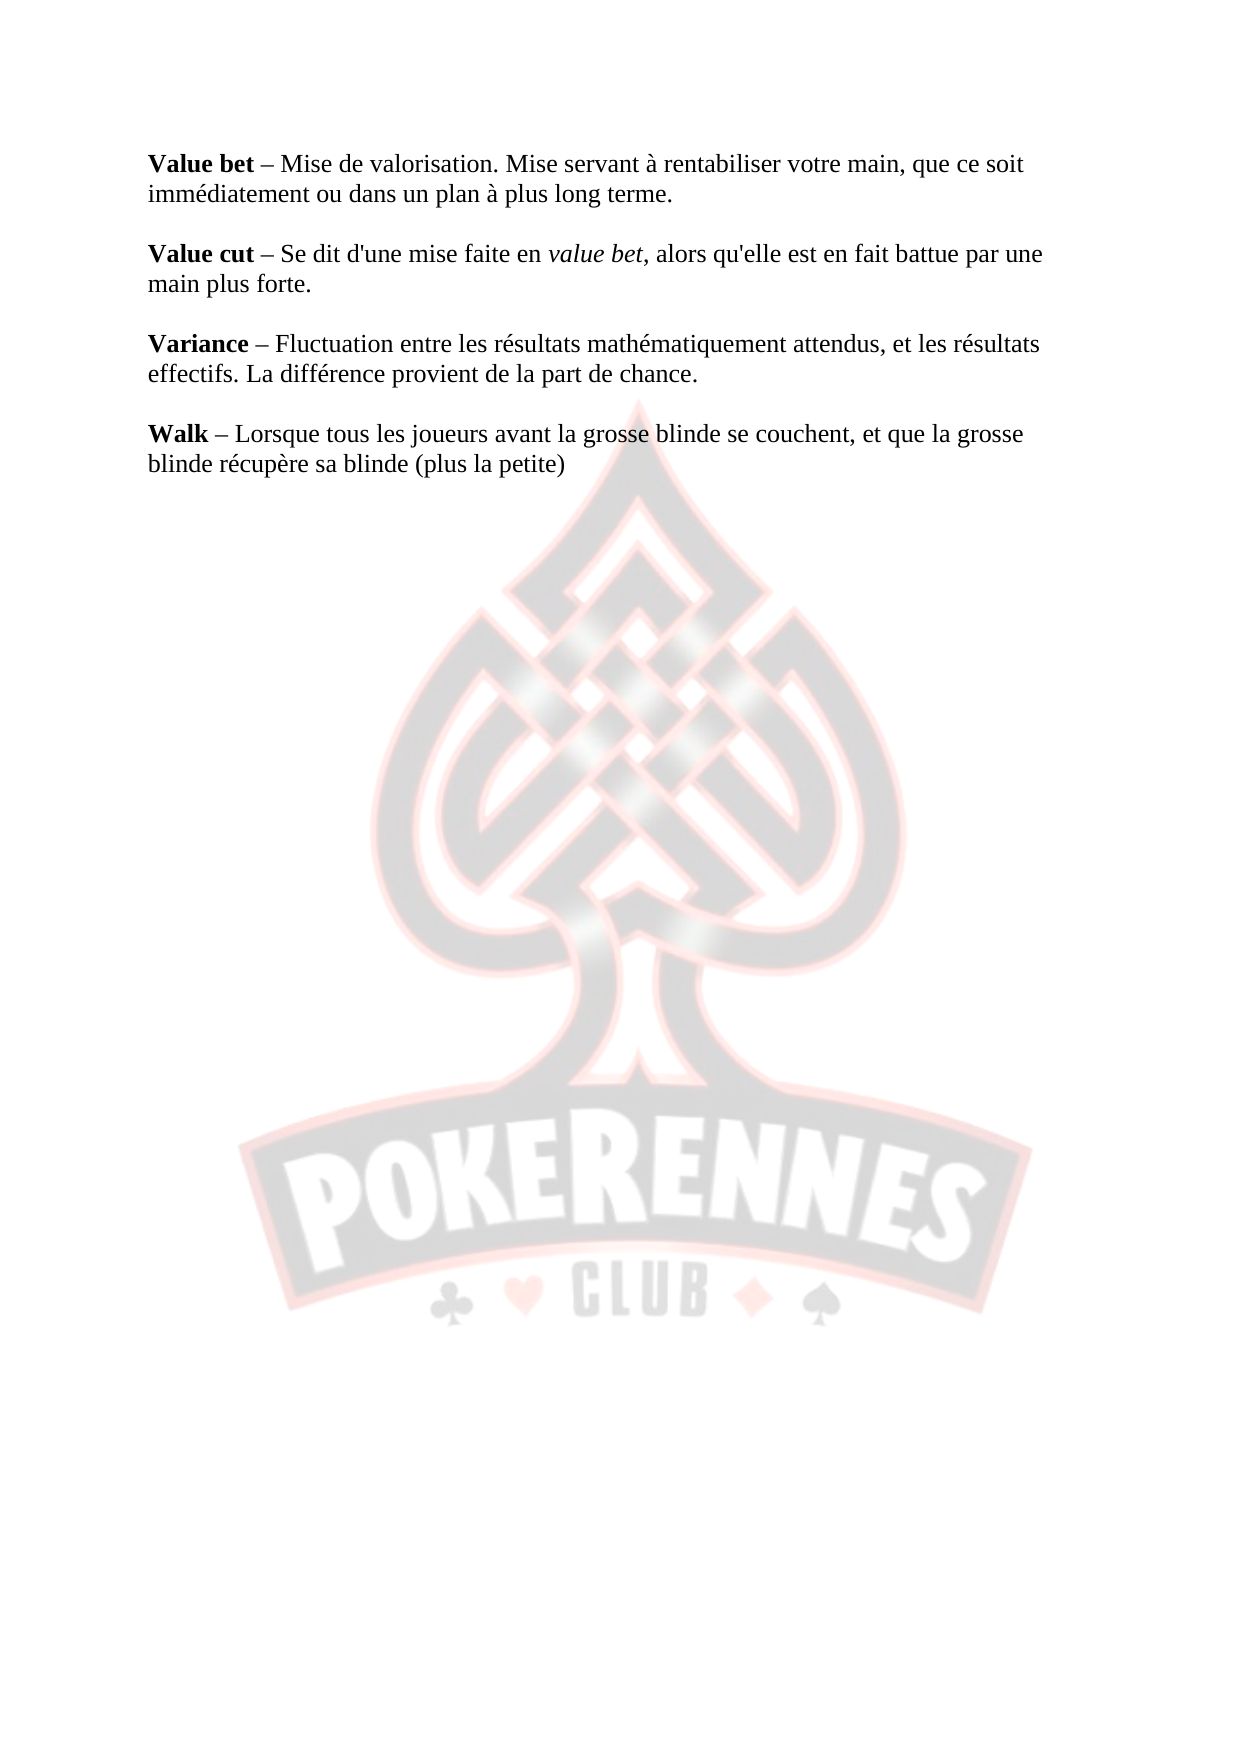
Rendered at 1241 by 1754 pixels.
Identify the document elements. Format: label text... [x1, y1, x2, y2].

text Variance – Fluctuation entre les résultats mathématiquement attendus, et les résultats effectifs. La différence provient de la part de chance. [148, 328, 1093, 388]
text Value bet – Mise de valorisation. Mise servant à rentabiliser votre main, que ce soit immédiatement ou dans un plan à plus long terme. [148, 148, 1093, 208]
text Value cut – Se dit d'une mise faite en value bet, alors qu'elle est en fait battue par une main plus forte. [148, 238, 1093, 298]
text Walk – Lorsque tous les joueurs avant la grosse blinde se couchent, et que la grosse blinde récupère sa blinde (plus la petite) [148, 418, 1093, 478]
